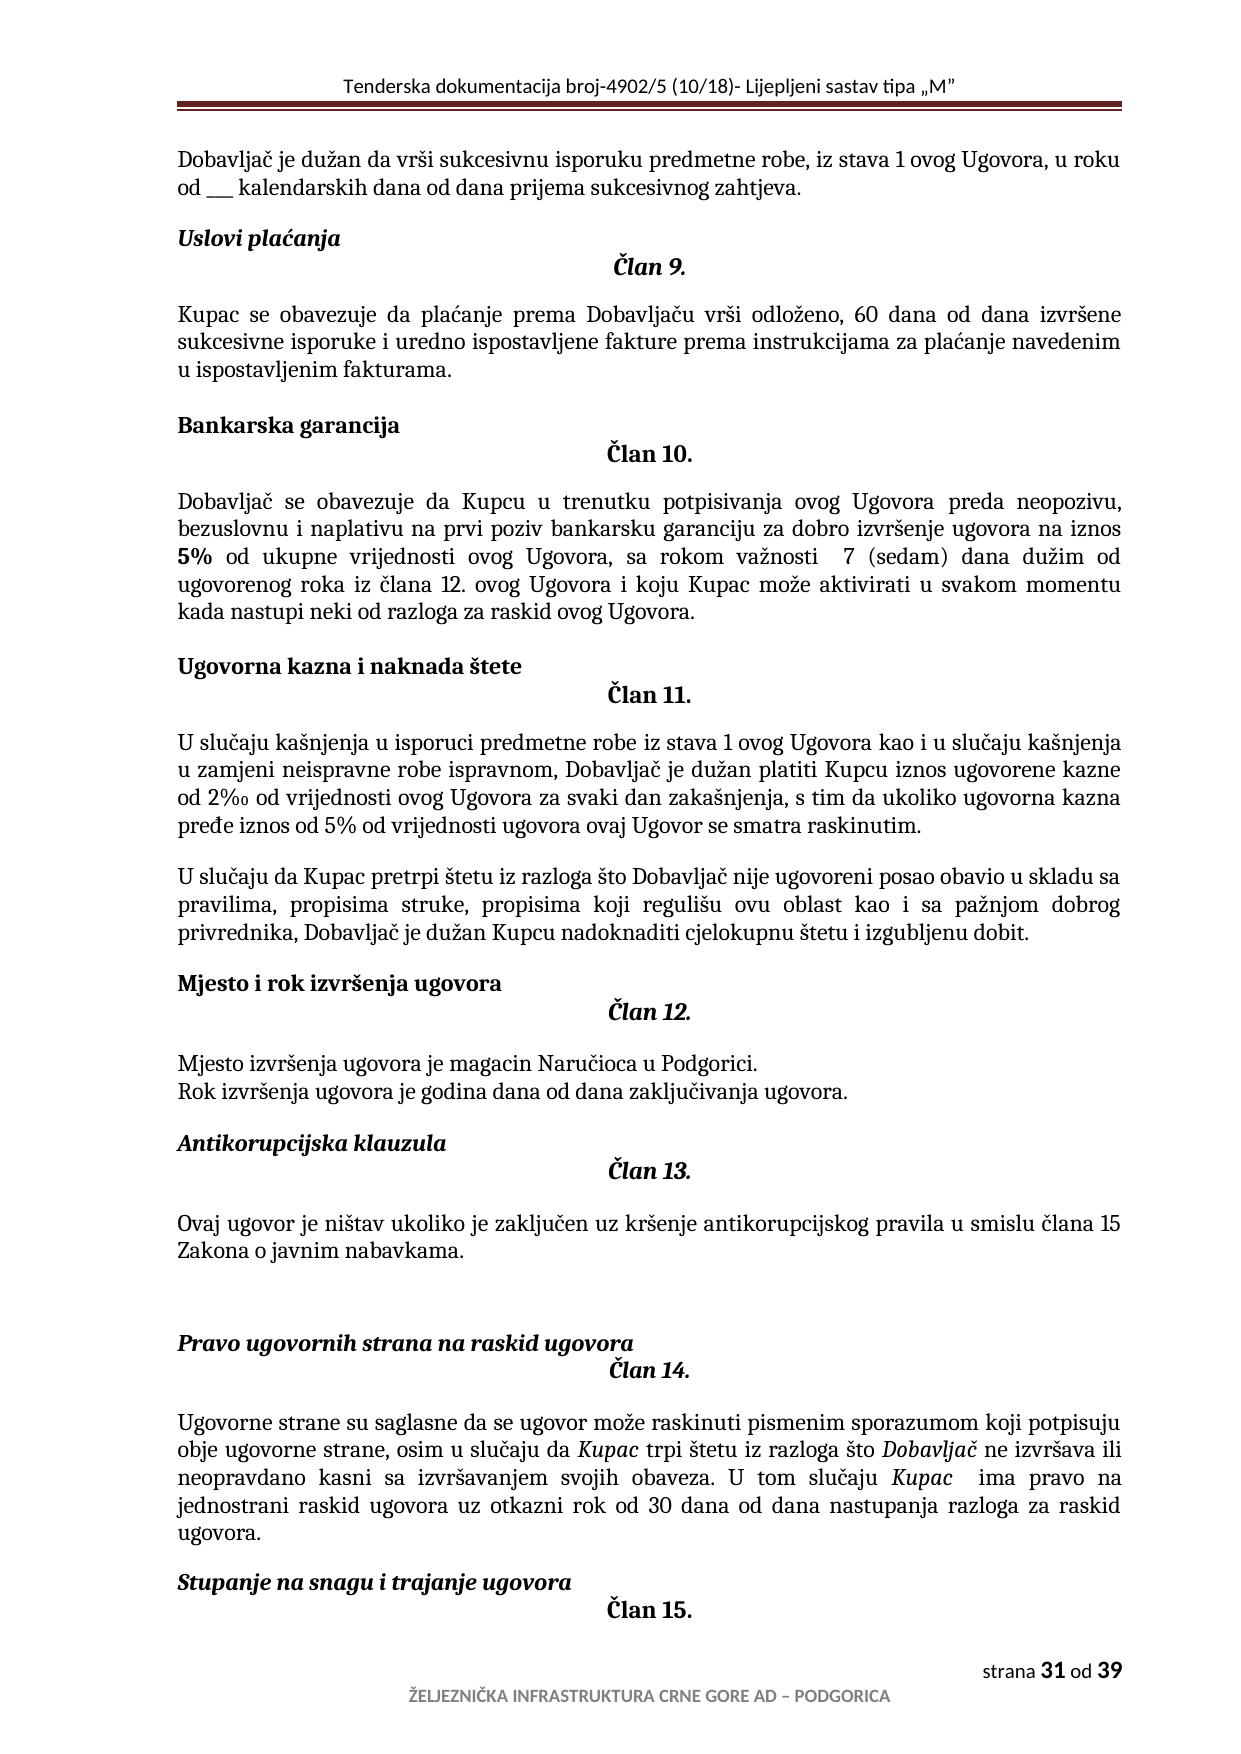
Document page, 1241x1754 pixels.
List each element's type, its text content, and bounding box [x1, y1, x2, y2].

text Član 11. [177, 681, 1122, 709]
text Dobavljač se obavezuje da Kupcu u trenutku potpisivanja ovog Ugovora preda neopozivu, bezuslovnu i naplativu na prvi poziv bankarsku garanciju za dobro izvršenje ugovora na iznos 5% od ukupne vrijednosti ovog Ugovora, sa rokom važnosti 7 (sedam) dana dužim od ugovorenog roka iz člana 12. ovog Ugovora i koju Kupac može aktivirati u svakom momentu kada nastupi neki od razloga za raskid ovog Ugovora. [177, 488, 1122, 626]
text Ugovorna kazna i naknada štete [177, 653, 1122, 681]
text Član 10. [177, 440, 1122, 468]
text Kupac se obavezuje da plaćanje prema Dobavljaču vrši odloženo, 60 dana od dana izvršene sukcesivne isporuke i uredno ispostavljene fakture prema instrukcijama za plaćanje navedenim u ispostavljenim fakturama. [177, 301, 1122, 383]
text Ovaj ugovor je ništav ukoliko je zaključen uz kršenje antikorupcijskog pravila u smislu člana 15 Zakona o javnim nabavkama. [177, 1210, 1122, 1265]
text Uslovi plaćanja [177, 225, 1122, 253]
text Stupanje na snagu i trajanje ugovora [177, 1568, 1122, 1596]
text U slučaju da Kupac pretrpi štetu iz razloga što Dobavljač nije ugovoreni posao obavio u skladu sa pravilima, propisima struke, propisima koji regulišu ovu oblast kao i sa pažnjom dobrog privrednika, Dobavljač je dužan Kupcu nadoknaditi cjelokupnu štetu i izgubljenu dobit. [177, 863, 1122, 946]
text Mjesto i rok izvršenja ugovora [177, 970, 1122, 997]
text Član 14. [177, 1357, 1122, 1385]
text Antikorupcijska klauzula [177, 1129, 1122, 1157]
text Član 13. [177, 1157, 1122, 1186]
text Član 9. [177, 253, 1122, 281]
text U slučaju kašnjenja u isporuci predmetne robe iz stava 1 ovog Ugovora kao i u slučaju kašnjenja u zamjeni neispravne robe ispravnom, Dobavljač je dužan platiti Kupcu iznos ugovorene kazne od 2‰ od vrijednosti ovog Ugovora za svaki dan zakašnjenja, s tim da ukoliko ugovorna kazna pređe iznos od 5% od vrijednosti ugovora ovaj Ugovor se smatra raskinutim. [177, 729, 1122, 839]
text Rok izvršenja ugovora je godina dana od dana zaključivanja ugovora. [177, 1078, 1122, 1105]
text Bankarska garancija [177, 412, 1122, 440]
text Pravo ugovornih strana na raskid ugovora [177, 1329, 1122, 1357]
text Dobavljač je dužan da vrši sukcesivnu isporuku predmetne robe, iz stava 1 ovog Ugovora, u roku od ___ kalendarskih dana od dana prijema sukcesivnog zahtjeva. [177, 146, 1122, 201]
text Ugovorne strane su saglasne da se ugovor može raskinuti pismenim sporazumom koji potpisuju obje ugovorne strane, osim u slučaju da Kupac trpi štetu iz razloga što Dobavljač ne izvršava ili neopravdano kasni sa izvršavanjem svojih obaveza. U tom slučaju Kupac ima pravo na jednostrani raskid ugovora uz otkazni rok od 30 dana od dana nastupanja razloga za raskid ugovora. [177, 1409, 1122, 1547]
text Član 15. [177, 1596, 1122, 1625]
text Član 12. [177, 997, 1122, 1026]
text Mjesto izvršenja ugovora je magacin Naručioca u Podgorici. [177, 1050, 1122, 1078]
